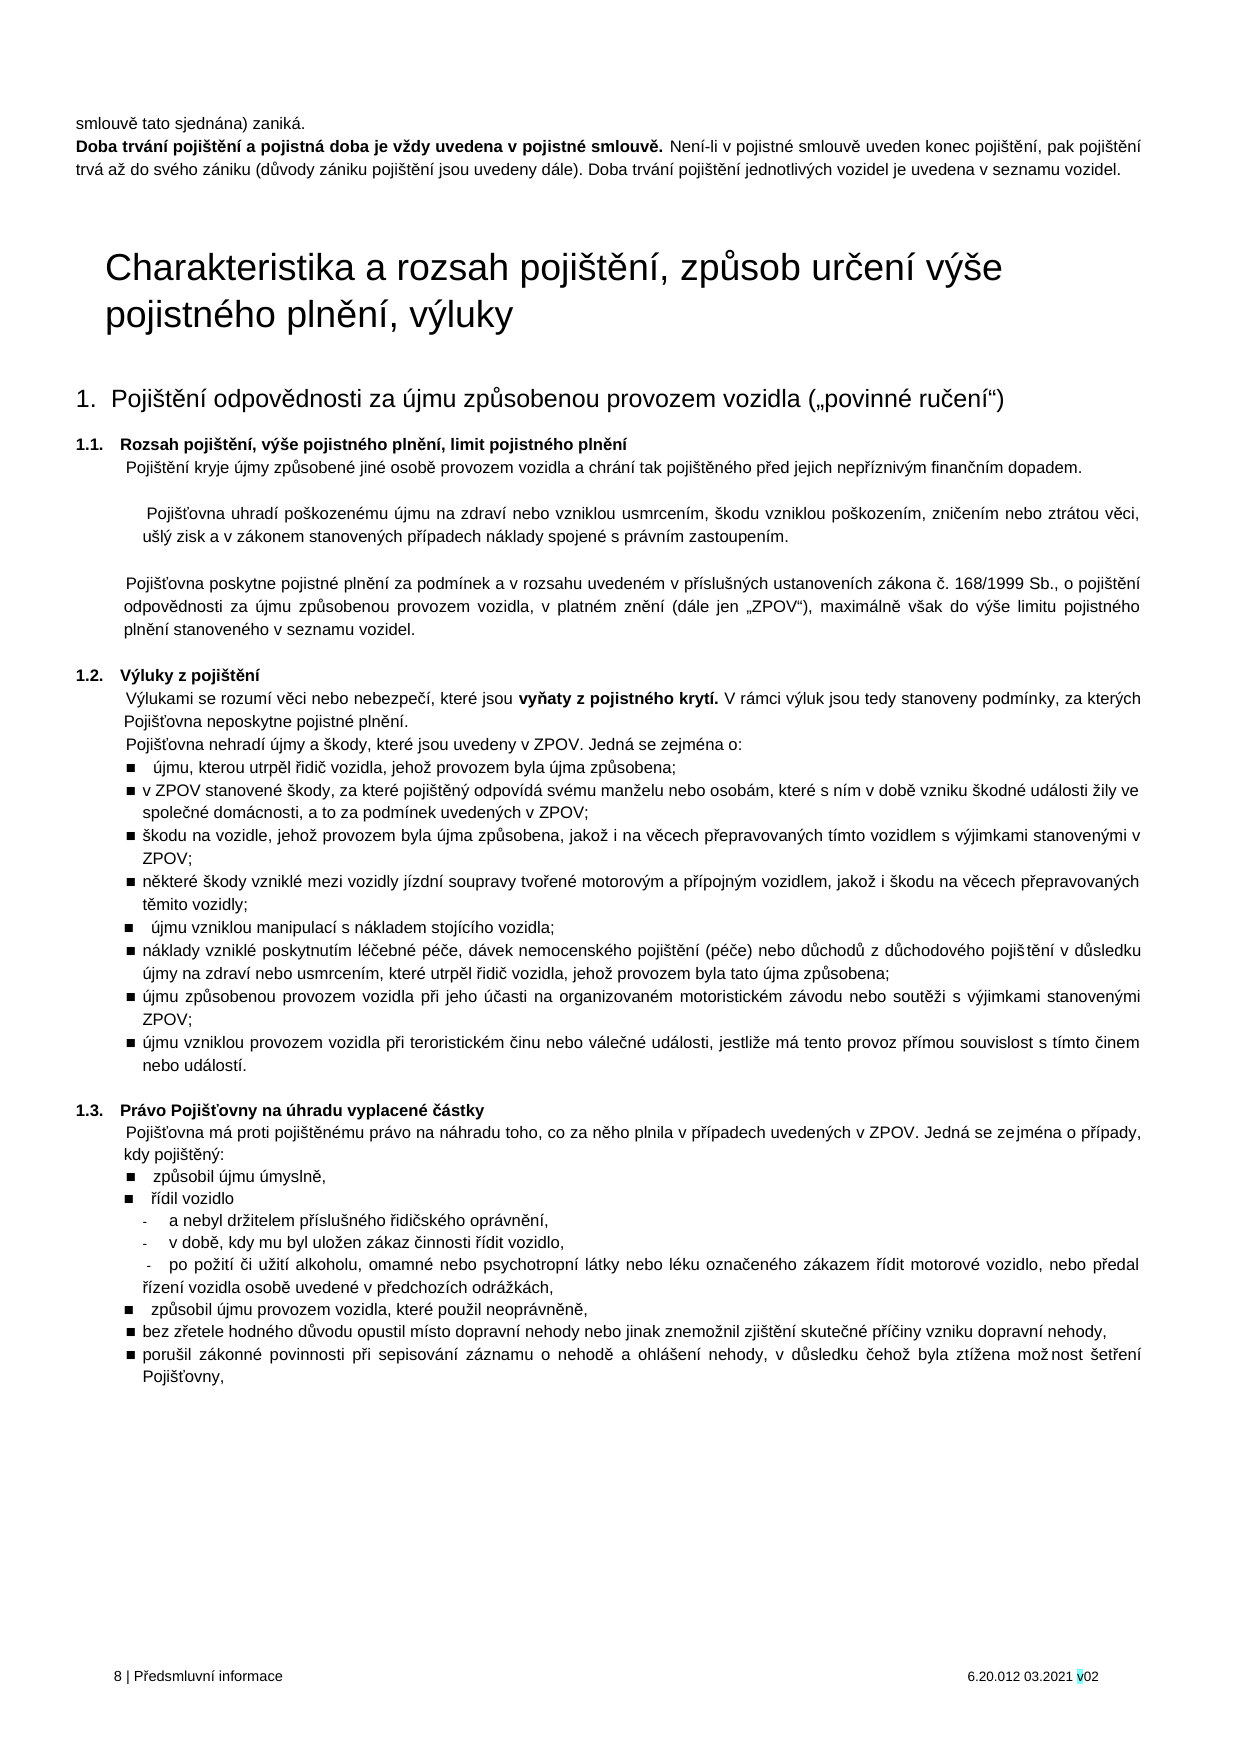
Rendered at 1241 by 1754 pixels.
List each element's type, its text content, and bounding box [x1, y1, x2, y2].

list bez zřetele hodného důvodu opustil místo dopravní nehody nebo jinak znemožnil zjištění skutečné příčiny vzniku dopravní nehody, [126, 1322, 1141, 1341]
text Pojištění kryje újmy způsobené jiné osobě provozem vozidla a chrání tak pojištěného před jejich nepříznivým finančním dopadem. [123, 458, 1141, 477]
list v ZPOV stanovené škody, za které pojištěný odpovídá svému manželu nebo osobám, které s ním v době vzniku škodné události žily ve společné domácnosti, a to za podmínek uvedených v ZPOV; [126, 780, 1141, 822]
list po požití či užití alkoholu, omamné nebo psychotropní látky nebo léku označeného zákazem řídit motorové vozidlo, nebo předal řízení vozidla osobě uvedené v předchozích odrážkách, [142, 1255, 1141, 1297]
list způsobil újmu provozem vozidla, které použil neoprávněně, [76, 1300, 1141, 1319]
list řídil vozidlo [76, 1189, 1141, 1208]
list a nebyl držitelem příslušného řidičského oprávnění, [76, 1211, 1141, 1230]
text Pojišťovna poskytne pojistné plnění za podmínek a v rozsahu uvedeném v příslušných ustanoveních zákona č. 168/1999 Sb., o pojištění odpovědnosti za újmu způsobenou provozem vozidla, v platném znění (dále jen „ZPOV“), maximálně však do výše limitu pojistného plnění stanoveného v seznamu vozidel. [123, 573, 1141, 639]
list Pojištění odpovědnosti za újmu způsobenou provozem vozidla („povinné ručení“) [76, 383, 1141, 412]
list Právo Pojišťovny na úhradu vyplacené částky [76, 1101, 1141, 1120]
list Výluky z pojištění [76, 666, 1141, 685]
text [76, 113, 1141, 133]
list způsobil újmu úmyslně, [123, 1167, 1141, 1186]
list náklady vzniklé poskytnutím léčebné péče, dávek nemocenského pojištění (péče) nebo důchodů z důchodového pojištění v důsledku újmy na zdraví nebo usmrcením, které utrpěl řidič vozidla, jehož provozem byla tato újma způsobena; [126, 941, 1141, 983]
list Rozsah pojištění, výše pojistného plnění, limit pojistného plnění [76, 435, 1141, 454]
text Charakteristika a rozsah pojištění, způsob určení výše pojistného plnění, výluky [105, 245, 1141, 336]
list některé škody vzniklé mezi vozidly jízdní soupravy tvořené motorovým a přípojným vozidlem, jakož i škodu na věcech přepravovaných těmito vozidly; [126, 872, 1141, 914]
list újmu způsobenou provozem vozidla při jeho účasti na organizovaném motoristickém závodu nebo soutěži s výjimkami stanovenými ZPOV; [126, 987, 1141, 1029]
text Doba trvání pojištění a pojistná doba je vždy uvedena v pojistné smlouvě. Není-li v pojistné smlouvě uveden konec pojištění, pak pojištění trvá až do svého zániku (důvody zániku pojištění jsou uvedeny dále). Doba trvání pojištění jednotlivých vozidel je uvedena v seznamu vozidel. [76, 137, 1141, 179]
list škodu na vozidle, jehož provozem byla újma způsobena, jakož i na věcech přepravovaných tímto vozidlem s výjimkami stanovenými v ZPOV; [126, 826, 1141, 868]
text Pojišťovna má proti pojištěnému právo na náhradu toho, co za něho plnila v případech uvedených v ZPOV. Jedná se zejména o případy, kdy pojištěný: [123, 1123, 1141, 1164]
list újmu vzniklou manipulací s nákladem stojícího vozidla; [76, 918, 1141, 937]
list újmu vzniklou provozem vozidla při teroristickém činu nebo válečné události, jestliže má tento provoz přímou souvislost s tímto činem nebo událostí. [126, 1032, 1141, 1074]
text Výlukami se rozumí věci nebo nebezpečí, které jsou vyňaty z pojistného krytí. V rámci výluk jsou tedy stanoveny podmínky, za kterých Pojišťovna neposkytne pojistné plnění. [123, 689, 1141, 731]
list porušil zákonné povinnosti při sepisování záznamu o nehodě a ohlášení nehody, v důsledku čehož byla ztížena možnost šetření Pojišťovny, [126, 1345, 1141, 1386]
text Pojišťovna nehradí újmy a škody, které jsou uvedeny v ZPOV. Jedná se zejména o: [123, 734, 1141, 754]
list újmu, kterou utrpěl řidič vozidla, jehož provozem byla újma způsobena; [123, 757, 1141, 777]
text Pojišťovna uhradí poškozenému újmu na zdraví nebo vzniklou usmrcením, škodu vzniklou poškozením, zničením nebo ztrátou věci, ušlý zisk a v zákonem stanovených případech náklady spojené s právním zastoupením. [142, 504, 1141, 546]
list v době, kdy mu byl uložen zákaz činnosti řídit vozidlo, [76, 1233, 1141, 1252]
